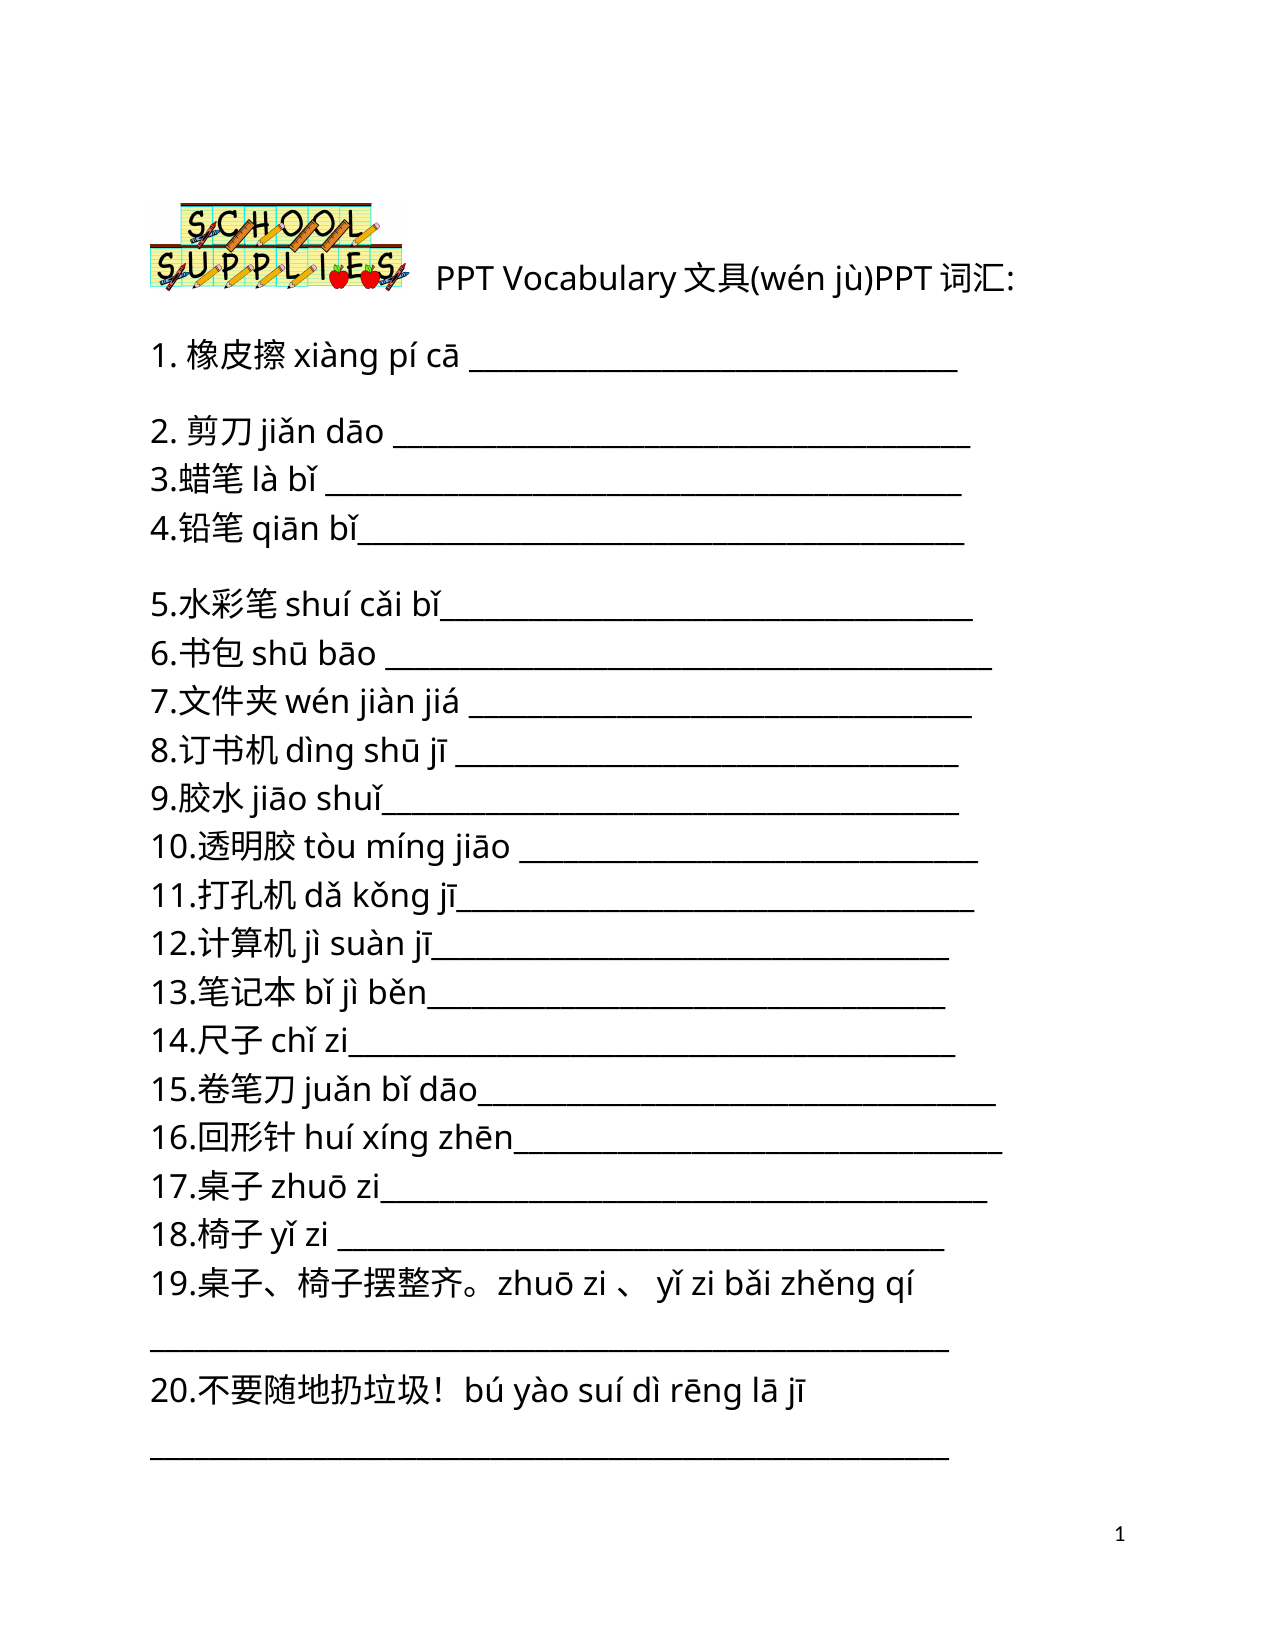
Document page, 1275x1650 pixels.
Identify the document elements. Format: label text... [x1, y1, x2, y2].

text 17.桌子zhuō zi_________________________________________ [150, 1159, 1125, 1208]
text 16.回形针huí xínɡ zhēn_________________________________ [150, 1111, 1125, 1159]
text 13.笔记本bǐ jì běn___________________________________ [150, 966, 1125, 1014]
text 5.水彩笔shuí cǎi bǐ____________________________________ [150, 578, 1125, 627]
text 15.卷笔刀juǎn bǐ dāo___________________________________ [150, 1062, 1125, 1111]
list 19.桌子、椅子摆整齐。zhuō zi 、 yǐ zi bǎi zhěnɡ qí [150, 1256, 1125, 1305]
text 12.计算机jì suàn jī___________________________________ [150, 917, 1125, 966]
list ______________________________________________________ [150, 1420, 1125, 1465]
text 14.尺子chǐ zi_________________________________________ [150, 1014, 1125, 1062]
text 7.文件夹wén jiàn jiá __________________________________ [150, 675, 1125, 723]
list 4.铅笔qiān bǐ_________________________________________ [150, 502, 1125, 550]
list ______________________________________________________ [150, 1312, 1125, 1357]
text PPT Vocabulary文具(wén jù)PPT词汇: [150, 203, 1125, 300]
text 2. 剪刀jiǎn dāo _______________________________________ [150, 405, 1125, 453]
text 11.打孔机dǎ kǒnɡ jī___________________________________ [150, 869, 1125, 917]
text 6.书包shū bāo _________________________________________ [150, 627, 1125, 675]
text 18.椅子yǐ zi _________________________________________ [150, 1208, 1125, 1256]
picture [150, 203, 410, 291]
text 3.蜡笔là bǐ ___________________________________________ [150, 453, 1125, 502]
list 20.不要随地扔垃圾！bú yào suí dì rēnɡ lā jī [150, 1364, 1125, 1412]
text 9.胶水jiāo shuǐ_______________________________________ [150, 772, 1125, 820]
list 1. 橡皮擦xiànɡ pí cā _________________________________ [150, 328, 1125, 377]
text 8.订书机dìnɡ shū jī __________________________________ [150, 723, 1125, 772]
text 10.透明胶tòu mínɡ jiāo _______________________________ [150, 820, 1125, 869]
